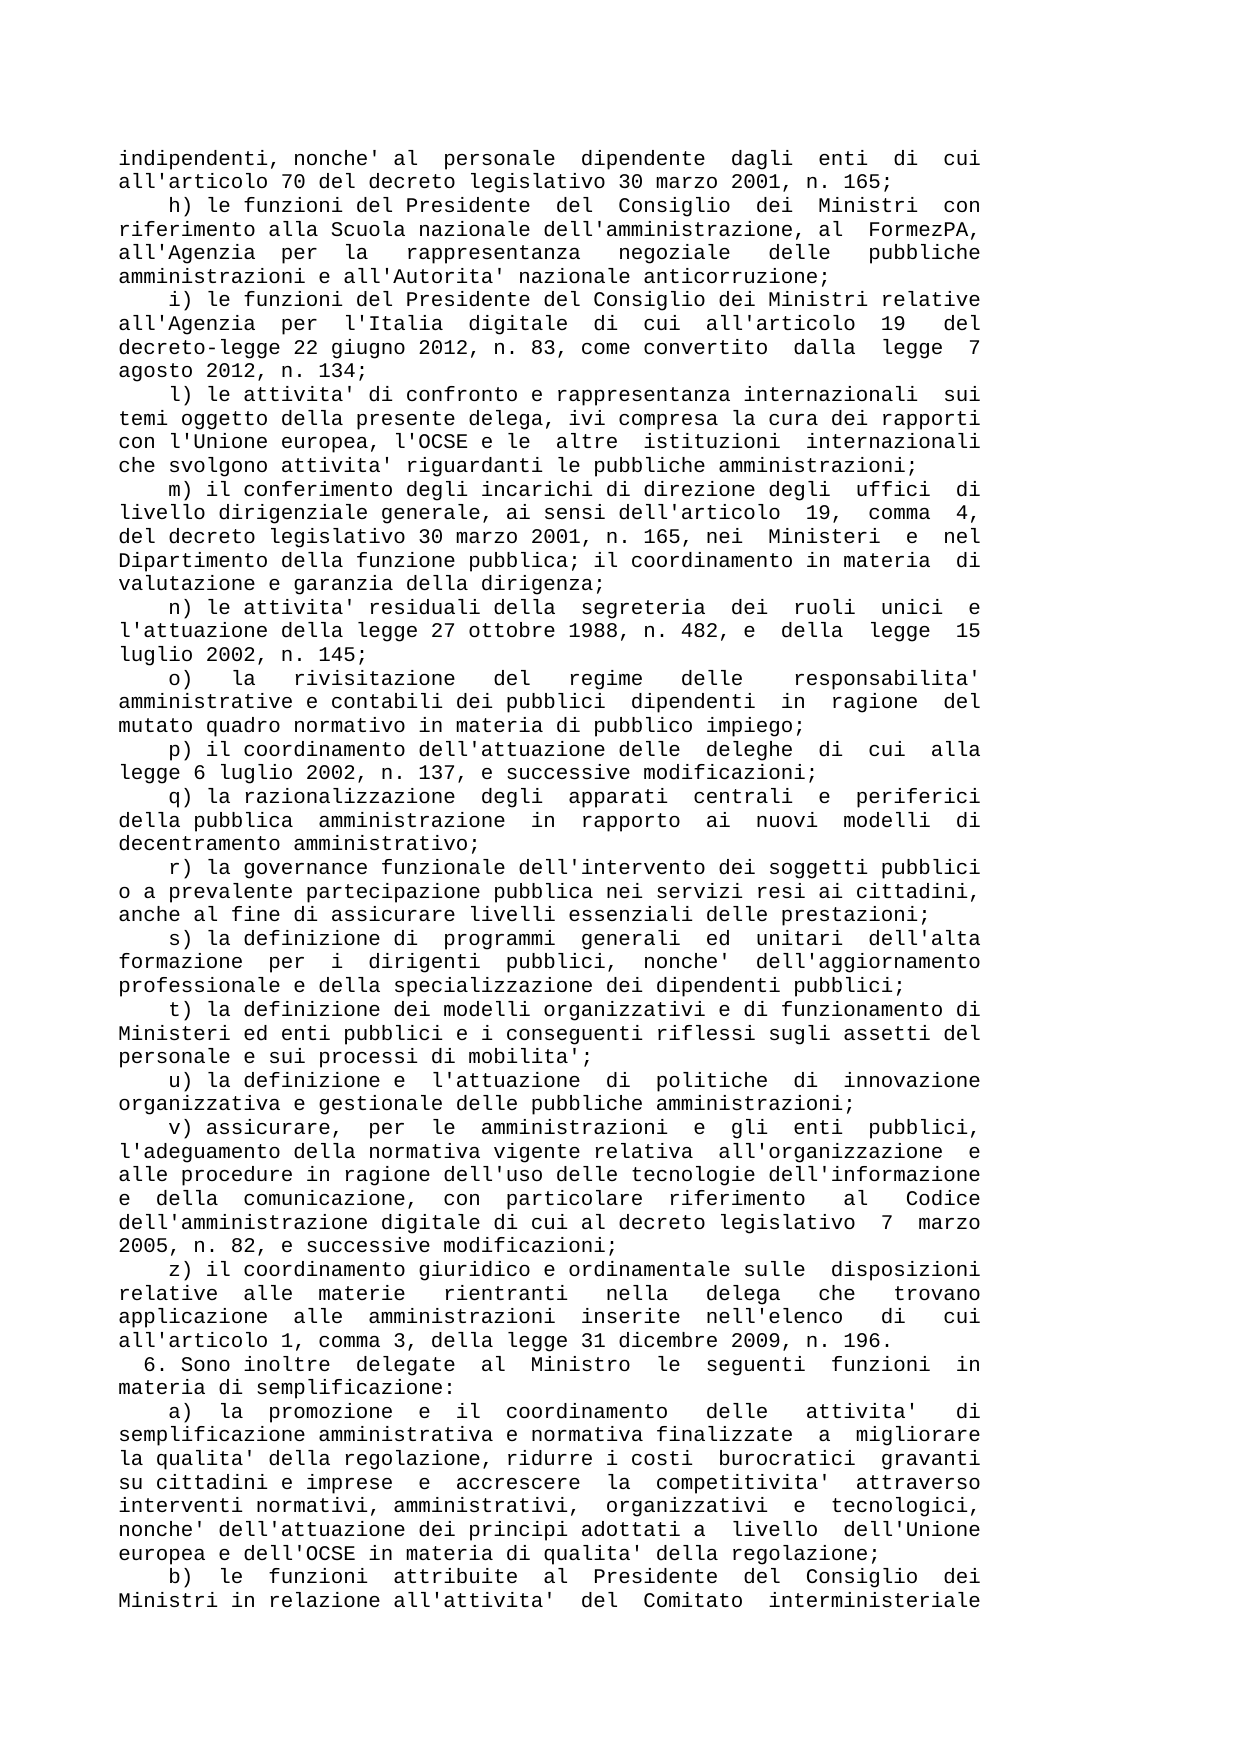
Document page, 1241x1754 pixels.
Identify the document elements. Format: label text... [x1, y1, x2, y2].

text n) le attivita' residuali della segreteria dei ruoli unici e [118, 597, 1122, 621]
text decentramento amministrativo; [118, 833, 1122, 857]
text z) il coordinamento giuridico e ordinamentale sulle disposizioni [118, 1259, 1122, 1283]
text 2005, n. 82, e successive modificazioni; [118, 1235, 1122, 1259]
text t) la definizione dei modelli organizzativi e di funzionamento di [118, 999, 1122, 1022]
text formazione per i dirigenti pubblici, nonche' dell'aggiornamento [118, 952, 1122, 975]
text decreto-legge 22 giugno 2012, n. 83, come convertito dalla legge 7 [118, 337, 1122, 360]
text Dipartimento della funzione pubblica; il coordinamento in materia di [118, 549, 1122, 573]
text nonche' dell'attuazione dei principi adottati a livello dell'Unione [118, 1519, 1122, 1543]
text alle procedure in ragione dell'uso delle tecnologie dell'informazione [118, 1164, 1122, 1188]
text europea e dell'OCSE in materia di qualita' della regolazione; [118, 1543, 1122, 1566]
text luglio 2002, n. 145; [118, 644, 1122, 668]
text all'Agenzia per la rappresentanza negoziale delle pubbliche [118, 242, 1122, 266]
text b) le funzioni attribuite al Presidente del Consiglio dei [118, 1566, 1122, 1590]
text applicazione alle amministrazioni inserite nell'elenco di cui [118, 1306, 1122, 1330]
text amministrazioni e all'Autorita' nazionale anticorruzione; [118, 266, 1122, 289]
text del decreto legislativo 30 marzo 2001, n. 165, nei Ministeri e nel [118, 526, 1122, 549]
text u) la definizione e l'attuazione di politiche di innovazione [118, 1070, 1122, 1093]
text all'Agenzia per l'Italia digitale di cui all'articolo 19 del [118, 313, 1122, 337]
text amministrative e contabili dei pubblici dipendenti in ragione del [118, 691, 1122, 715]
text 6. Sono inoltre delegate al Ministro le seguenti funzioni in [118, 1353, 1122, 1377]
text riferimento alla Scuola nazionale dell'amministrazione, al FormezPA, [118, 218, 1122, 242]
text all'articolo 1, comma 3, della legge 31 dicembre 2009, n. 196. [118, 1330, 1122, 1353]
text p) il coordinamento dell'attuazione delle deleghe di cui alla [118, 739, 1122, 762]
text valutazione e garanzia della dirigenza; [118, 573, 1122, 597]
text v) assicurare, per le amministrazioni e gli enti pubblici, [118, 1117, 1122, 1141]
text i) le funzioni del Presidente del Consiglio dei Ministri relative [118, 289, 1122, 313]
text h) le funzioni del Presidente del Consiglio dei Ministri con [118, 195, 1122, 218]
text relative alle materie rientranti nella delega che trovano [118, 1283, 1122, 1306]
text temi oggetto della presente delega, ivi compresa la cura dei rapporti [118, 408, 1122, 431]
text agosto 2012, n. 134; [118, 360, 1122, 384]
text organizzativa e gestionale delle pubbliche amministrazioni; [118, 1093, 1122, 1117]
text mutato quadro normativo in materia di pubblico impiego; [118, 715, 1122, 739]
text m) il conferimento degli incarichi di direzione degli uffici di [118, 479, 1122, 502]
text r) la governance funzionale dell'intervento dei soggetti pubblici [118, 857, 1122, 881]
text indipendenti, nonche' al personale dipendente dagli enti di cui [118, 148, 1122, 171]
text della pubblica amministrazione in rapporto ai nuovi modelli di [118, 810, 1122, 833]
text all'articolo 70 del decreto legislativo 30 marzo 2001, n. 165; [118, 171, 1122, 195]
text materia di semplificazione: [118, 1377, 1122, 1401]
text Ministeri ed enti pubblici e i conseguenti riflessi sugli assetti del [118, 1022, 1122, 1046]
text che svolgono attivita' riguardanti le pubbliche amministrazioni; [118, 455, 1122, 479]
text s) la definizione di programmi generali ed unitari dell'alta [118, 928, 1122, 952]
text l'attuazione della legge 27 ottobre 1988, n. 482, e della legge 15 [118, 621, 1122, 644]
text l'adeguamento della normativa vigente relativa all'organizzazione e [118, 1141, 1122, 1164]
text interventi normativi, amministrativi, organizzativi e tecnologici, [118, 1495, 1122, 1519]
text Ministri in relazione all'attivita' del Comitato interministeriale [118, 1590, 1122, 1614]
text personale e sui processi di mobilita'; [118, 1046, 1122, 1070]
text legge 6 luglio 2002, n. 137, e successive modificazioni; [118, 762, 1122, 786]
text q) la razionalizzazione degli apparati centrali e periferici [118, 786, 1122, 810]
text o) la rivisitazione del regime delle responsabilita' [118, 668, 1122, 691]
text o a prevalente partecipazione pubblica nei servizi resi ai cittadini, [118, 881, 1122, 904]
text semplificazione amministrativa e normativa finalizzate a migliorare [118, 1424, 1122, 1448]
text livello dirigenziale generale, ai sensi dell'articolo 19, comma 4, [118, 502, 1122, 526]
text a) la promozione e il coordinamento delle attivita' di [118, 1401, 1122, 1424]
text dell'amministrazione digitale di cui al decreto legislativo 7 marzo [118, 1212, 1122, 1235]
text la qualita' della regolazione, ridurre i costi burocratici gravanti [118, 1448, 1122, 1472]
text anche al fine di assicurare livelli essenziali delle prestazioni; [118, 904, 1122, 928]
text su cittadini e imprese e accrescere la competitivita' attraverso [118, 1472, 1122, 1495]
text con l'Unione europea, l'OCSE e le altre istituzioni internazionali [118, 431, 1122, 455]
text e della comunicazione, con particolare riferimento al Codice [118, 1188, 1122, 1212]
text professionale e della specializzazione dei dipendenti pubblici; [118, 975, 1122, 999]
text l) le attivita' di confronto e rappresentanza internazionali sui [118, 384, 1122, 408]
